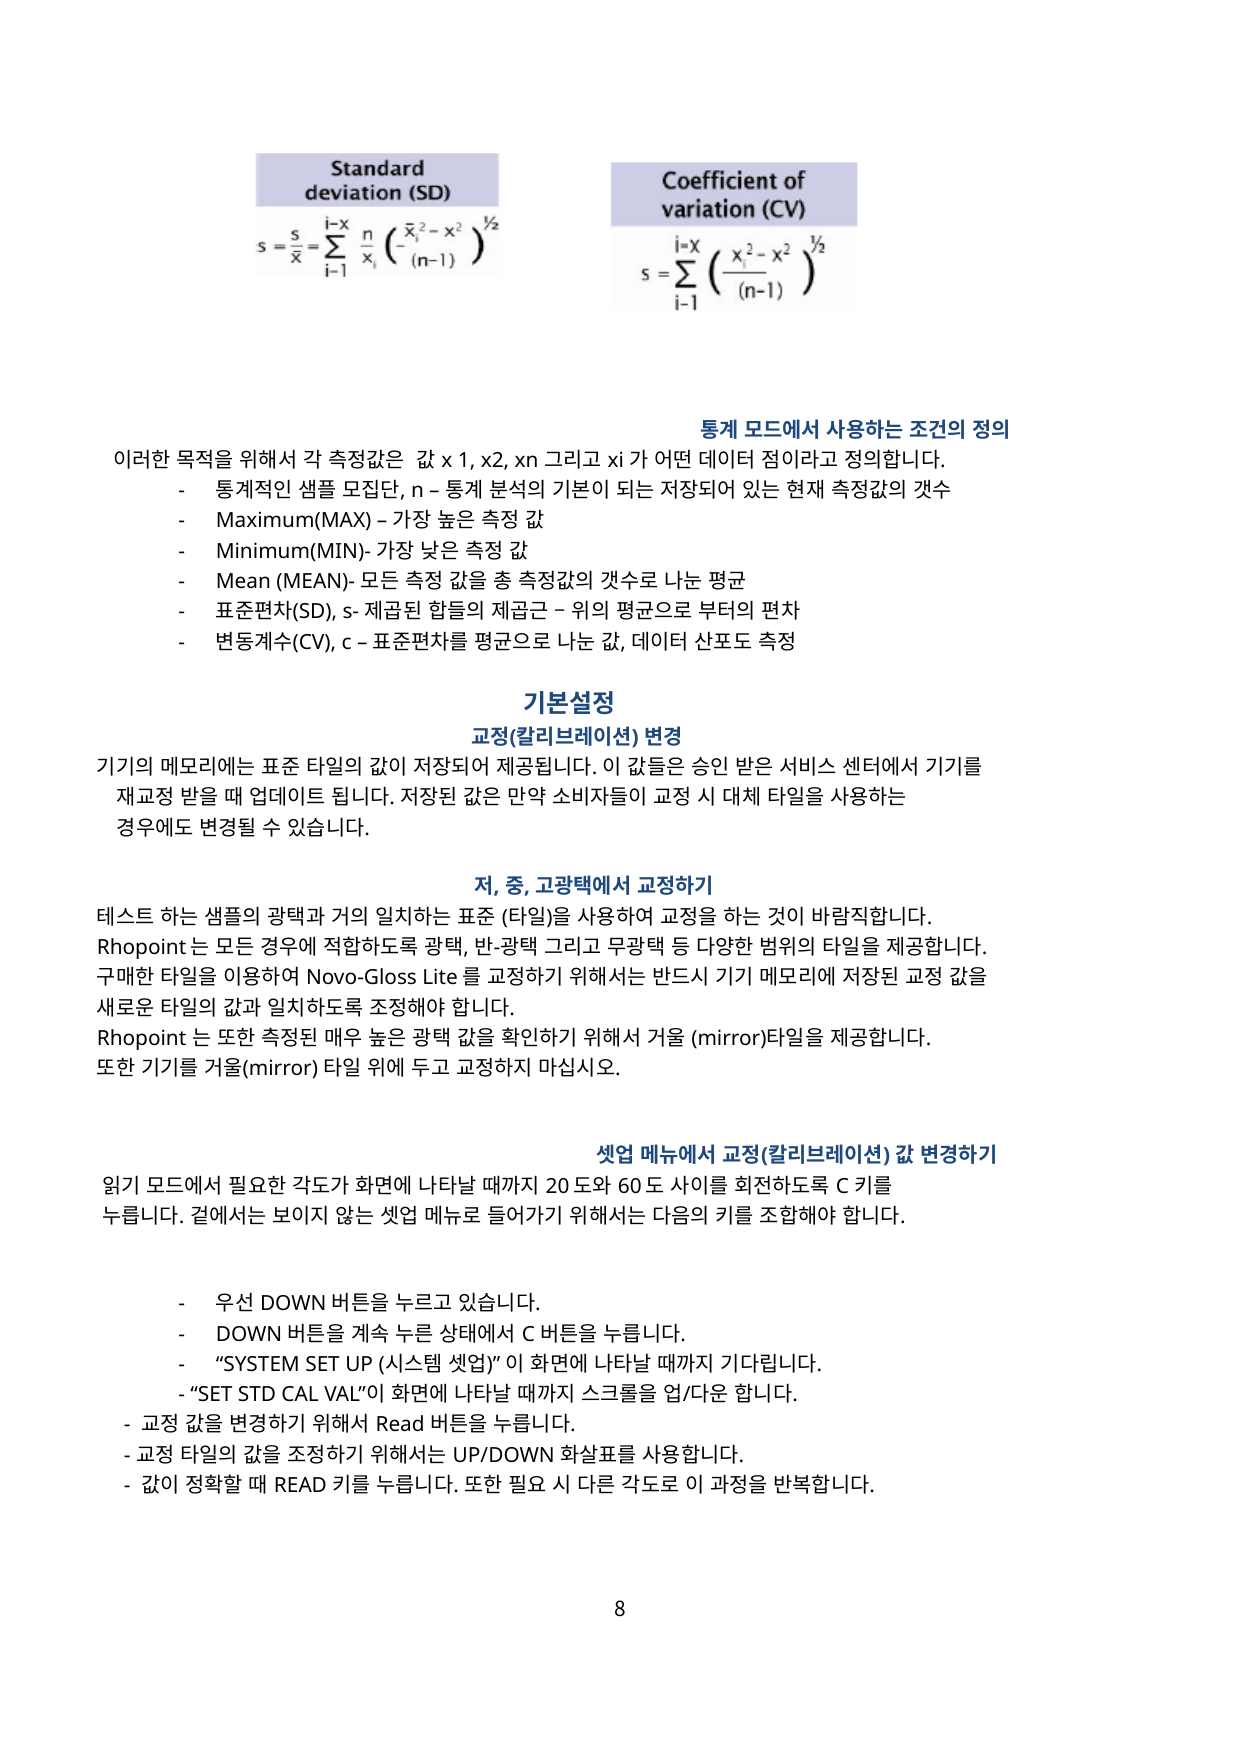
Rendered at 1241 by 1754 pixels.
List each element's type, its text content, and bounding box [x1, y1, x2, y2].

list 변동계수(CV), c – 표준편차를 평균으로 나눈 값, 데이터 산포도 측정 [178, 625, 1165, 655]
text - “SET STD CAL VAL”이 화면에 나타날 때까지 스크롤을 업/다운 합니다. [178, 1377, 1165, 1408]
text 새로운 타일의 값과 일치하도록 조정해야 합니다. [75, 991, 1165, 1021]
text 누릅니다. 겉에서는 보이지 않는 셋업 메뉴로 들어가기 위해서는 다음의 키를 조합해야 합니다. [75, 1199, 1165, 1229]
text 기본설정 [75, 684, 1165, 720]
text - 값이 정확할 때 READ 키를 누릅니다. 또한 필요 시 다른 각도로 이 과정을 반복합니다. [75, 1468, 1165, 1499]
text 경우에도 변경될 수 있습니다. [75, 811, 1165, 841]
list DOWN 버튼을 계속 누른 상태에서 C 버튼을 누릅니다. [178, 1317, 1165, 1347]
text 테스트 하는 샘플의 광택과 거의 일치하는 표준 (타일)을 사용하여 교정을 하는 것이 바람직합니다. [75, 900, 1165, 930]
picture [220, 75, 565, 385]
text Rhopoint 는 또한 측정된 매우 높은 광택 값을 확인하기 위해서 거울 (mirror)타일을 제공합니다. [75, 1021, 1165, 1051]
list Minimum(MIN)- 가장 낮은 측정 값 [178, 534, 1165, 564]
list 표준편차(SD), s- 제곱된 합들의 제곱근 – 위의 평균으로 부터의 편차 [178, 594, 1165, 625]
picture [580, 123, 892, 385]
text 기기의 메모리에는 표준 타일의 값이 저장되어 제공됩니다. 이 값들은 승인 받은 서비스 센터에서 기기를 [75, 750, 1165, 781]
text 통계 모드에서 사용하는 조건의 정의 [75, 413, 1165, 443]
list 통계적인 샘플 모집단, n – 통계 분석의 기본이 되는 저장되어 있는 현재 측정값의 갯수 [178, 473, 1165, 504]
text 교정(칼리브레이션) 변경 [75, 720, 1165, 750]
text 셋업 메뉴에서 교정(칼리브레이션) 값 변경하기 [75, 1139, 1165, 1169]
text - 교정 타일의 값을 조정하기 위해서는 UP/DOWN 화살표를 사용합니다. [75, 1438, 1165, 1468]
text 저, 중, 고광택에서 교정하기 [75, 869, 1165, 900]
list “SYSTEM SET UP (시스템 셋업)” 이 화면에 나타날 때까지 기다립니다. [178, 1347, 1165, 1377]
text - 교정 값을 변경하기 위해서 Read 버튼을 누릅니다. [75, 1408, 1165, 1438]
list 우선 DOWN 버튼을 누르고 있습니다. [178, 1286, 1165, 1317]
text 재교정 받을 때 업데이트 됩니다. 저장된 값은 만약 소비자들이 교정 시 대체 타일을 사용하는 [75, 781, 1165, 811]
text 읽기 모드에서 필요한 각도가 화면에 나타날 때까지 20도와 60도 사이를 회전하도록 C 키를 [75, 1169, 1165, 1199]
text 구매한 타일을 이용하여 Novo-Gloss Lite를 교정하기 위해서는 반드시 기기 메모리에 저장된 교정 값을 [75, 961, 1165, 991]
list Maximum(MAX) – 가장 높은 측정 값 [178, 504, 1165, 534]
text Rhopoint는 모든 경우에 적합하도록 광택, 반-광택 그리고 무광택 등 다양한 범위의 타일을 제공합니다. [75, 930, 1165, 961]
list Mean (MEAN)- 모든 측정 값을 총 측정값의 갯수로 나눈 평균 [178, 564, 1165, 594]
text 또한 기기를 거울(mirror) 타일 위에 두고 교정하지 마십시오. [75, 1051, 1165, 1082]
text 이러한 목적을 위해서 각 측정값은 값 x 1, x2, xn 그리고 xi 가 어떤 데이터 점이라고 정의합니다. [75, 443, 1165, 473]
